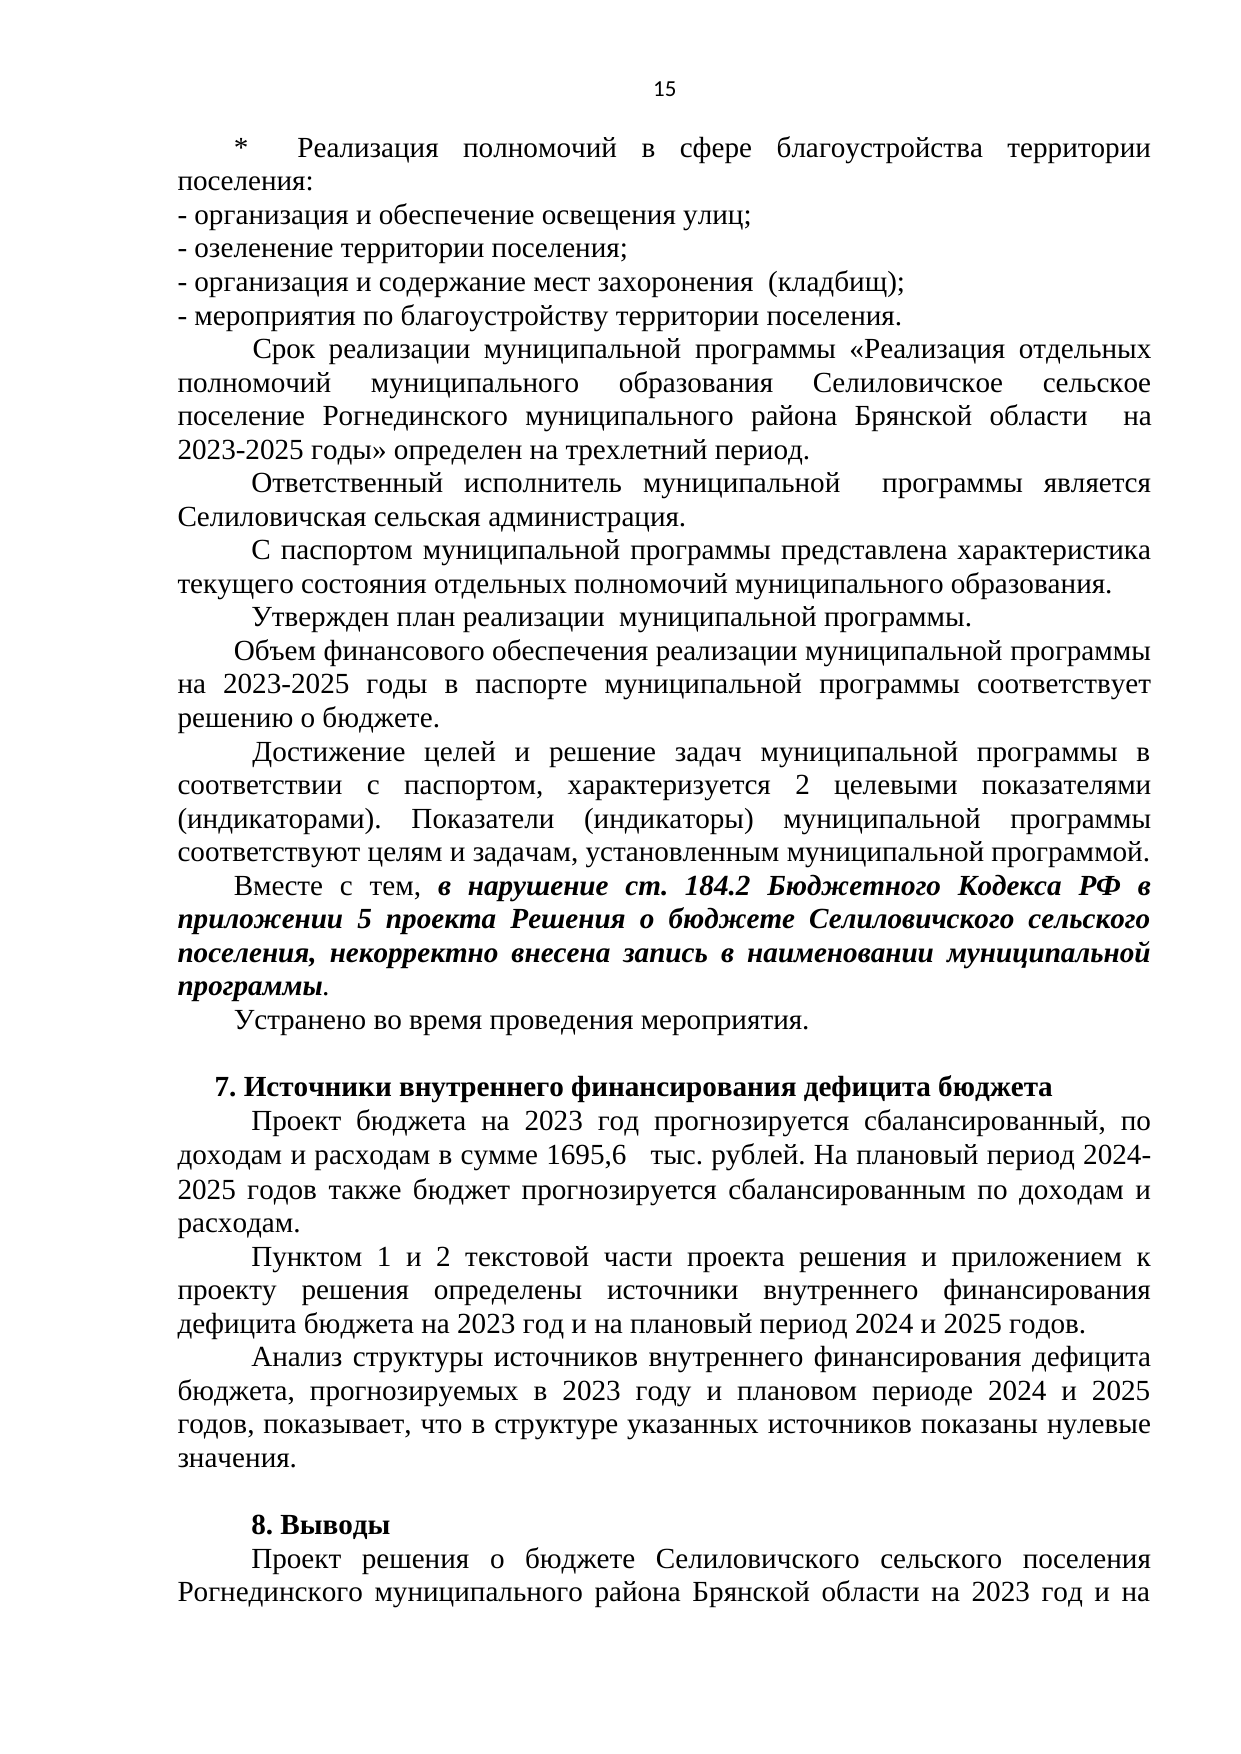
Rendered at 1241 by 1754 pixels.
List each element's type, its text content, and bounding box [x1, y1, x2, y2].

text Объем финансового обеспечения реализации муниципальной программы на 2023-2025 годы в паспорте муниципальной программы соответствует решению о бюджете. [177, 633, 1152, 734]
text Пунктом 1 и 2 текстовой части проекта решения и приложением к проекту решения определены источники внутреннего финансирования дефицита бюджета на 2023 год и на плановый период 2024 и 2025 годов. [177, 1239, 1152, 1339]
text Достижение целей и решение задач муниципальной программы в соответствии с паспортом, характеризуется 2 целевыми показателями (индикаторами). Показатели (индикаторы) муниципальной программы соответствуют целям и задачам, установленным муниципальной программой. [177, 734, 1152, 868]
text - организация и обеспечение освещения улиц; [177, 197, 1152, 231]
text Вместе с тем, в нарушение ст. 184.2 Бюджетного Кодекса РФ в приложении 5 проекта Решения о бюджете Селиловичского сельского поселения, некорректно внесена запись в наименовании муниципальной программы. [177, 868, 1152, 1002]
text - озеленение территории поселения; [177, 231, 1152, 264]
text Срок реализации муниципальной программы «Реализация отдельных полномочий муниципального образования Селиловичское сельское поселение Рогнединского муниципального района Брянской области на 2023-2025 годы» определен на трехлетний период. [177, 331, 1152, 465]
text Ответственный исполнитель муниципальной программы является Селиловичская сельская администрация. [177, 465, 1152, 532]
text - организация и содержание мест захоронения (кладбищ); [177, 264, 1152, 298]
text * Реализация полномочий в сфере благоустройства территории поселения: [177, 130, 1152, 197]
text 7. Источники внутреннего финансирования дефицита бюджета [214, 1069, 1152, 1103]
text Проект бюджета на 2023 год прогнозируется сбалансированный, по доходам и расходам в сумме 1695,6 тыс. рублей. На плановый период 2024-2025 годов также бюджет прогнозируется сбалансированным по доходам и расходам. [177, 1103, 1152, 1239]
text - мероприятия по благоустройству территории поселения. [177, 298, 1152, 331]
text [177, 1541, 1152, 1608]
text Устранено во время проведения мероприятия. [177, 1002, 1152, 1036]
text Утвержден план реализации муниципальной программы. [177, 599, 1152, 633]
text С паспортом муниципальной программы представлена характеристика текущего состояния отдельных полномочий муниципального образования. [177, 532, 1152, 599]
text 8. Выводы [177, 1507, 1152, 1541]
text Анализ структуры источников внутреннего финансирования дефицита бюджета, прогнозируемых в 2023 году и плановом периоде 2024 и 2025 годов, показывает, что в структуре указанных источников показаны нулевые значения. [177, 1339, 1152, 1474]
